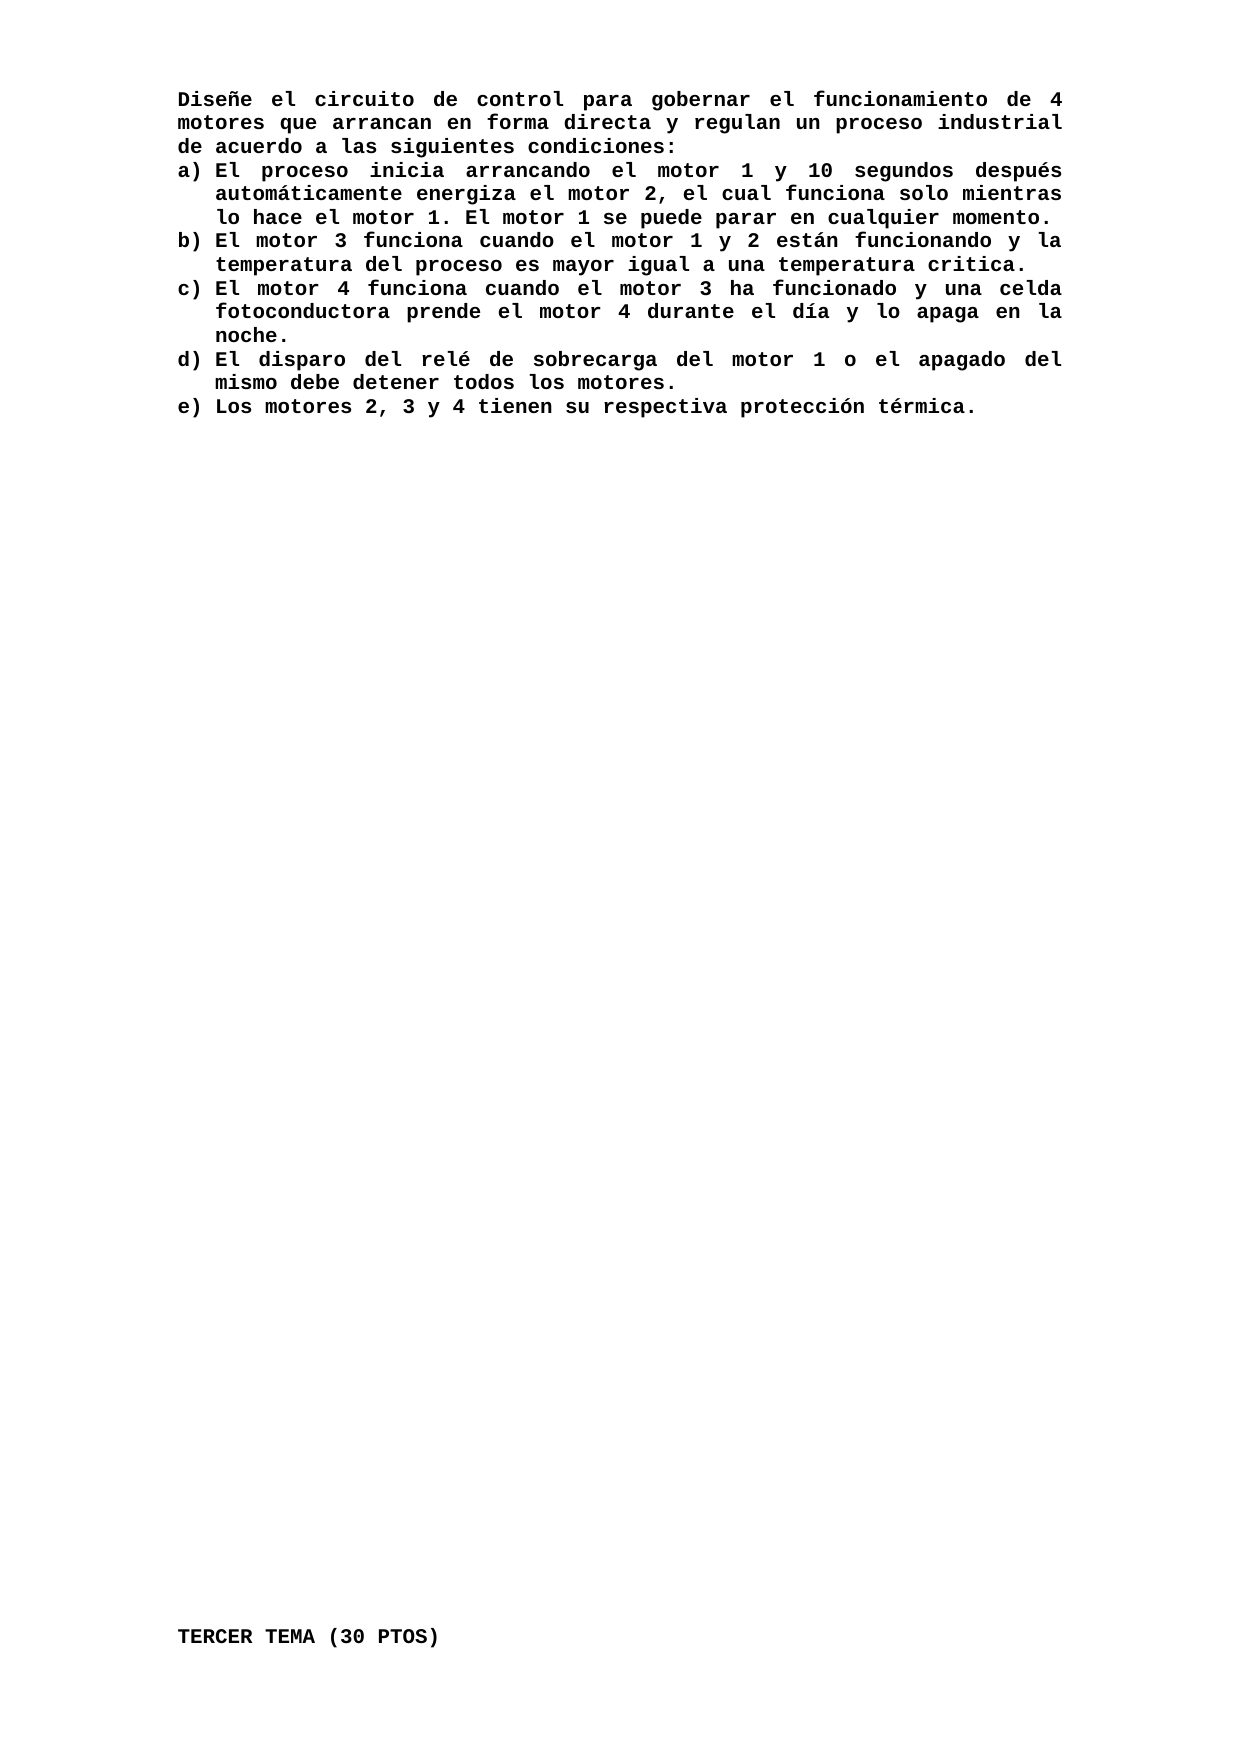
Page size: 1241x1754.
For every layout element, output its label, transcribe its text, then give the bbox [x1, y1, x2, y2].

subtitle El disparo del relé de sobrecarga del motor 1 o el apagado del mismo debe detener todos los motores. [177, 349, 1063, 396]
subtitle TERCER TEMA (30 PTOS) [177, 1626, 1063, 1649]
subtitle Diseñe el circuito de control para gobernar el funcionamiento de 4 motores que arrancan en forma directa y regulan un proceso industrial de acuerdo a las siguientes condiciones: [177, 89, 1063, 159]
subtitle El motor 4 funciona cuando el motor 3 ha funcionado y una celda fotoconductora prende el motor 4 durante el día y lo apaga en la noche. [177, 278, 1063, 349]
subtitle El proceso inicia arrancando el motor 1 y 10 segundos después automáticamente energiza el motor 2, el cual funciona solo mientras lo hace el motor 1. El motor 1 se puede parar en cualquier momento. [177, 159, 1063, 231]
subtitle Los motores 2, 3 y 4 tienen su respectiva protección térmica. [177, 396, 1063, 420]
subtitle El motor 3 funciona cuando el motor 1 y 2 están funcionando y la temperatura del proceso es mayor igual a una temperatura critica. [177, 231, 1063, 278]
